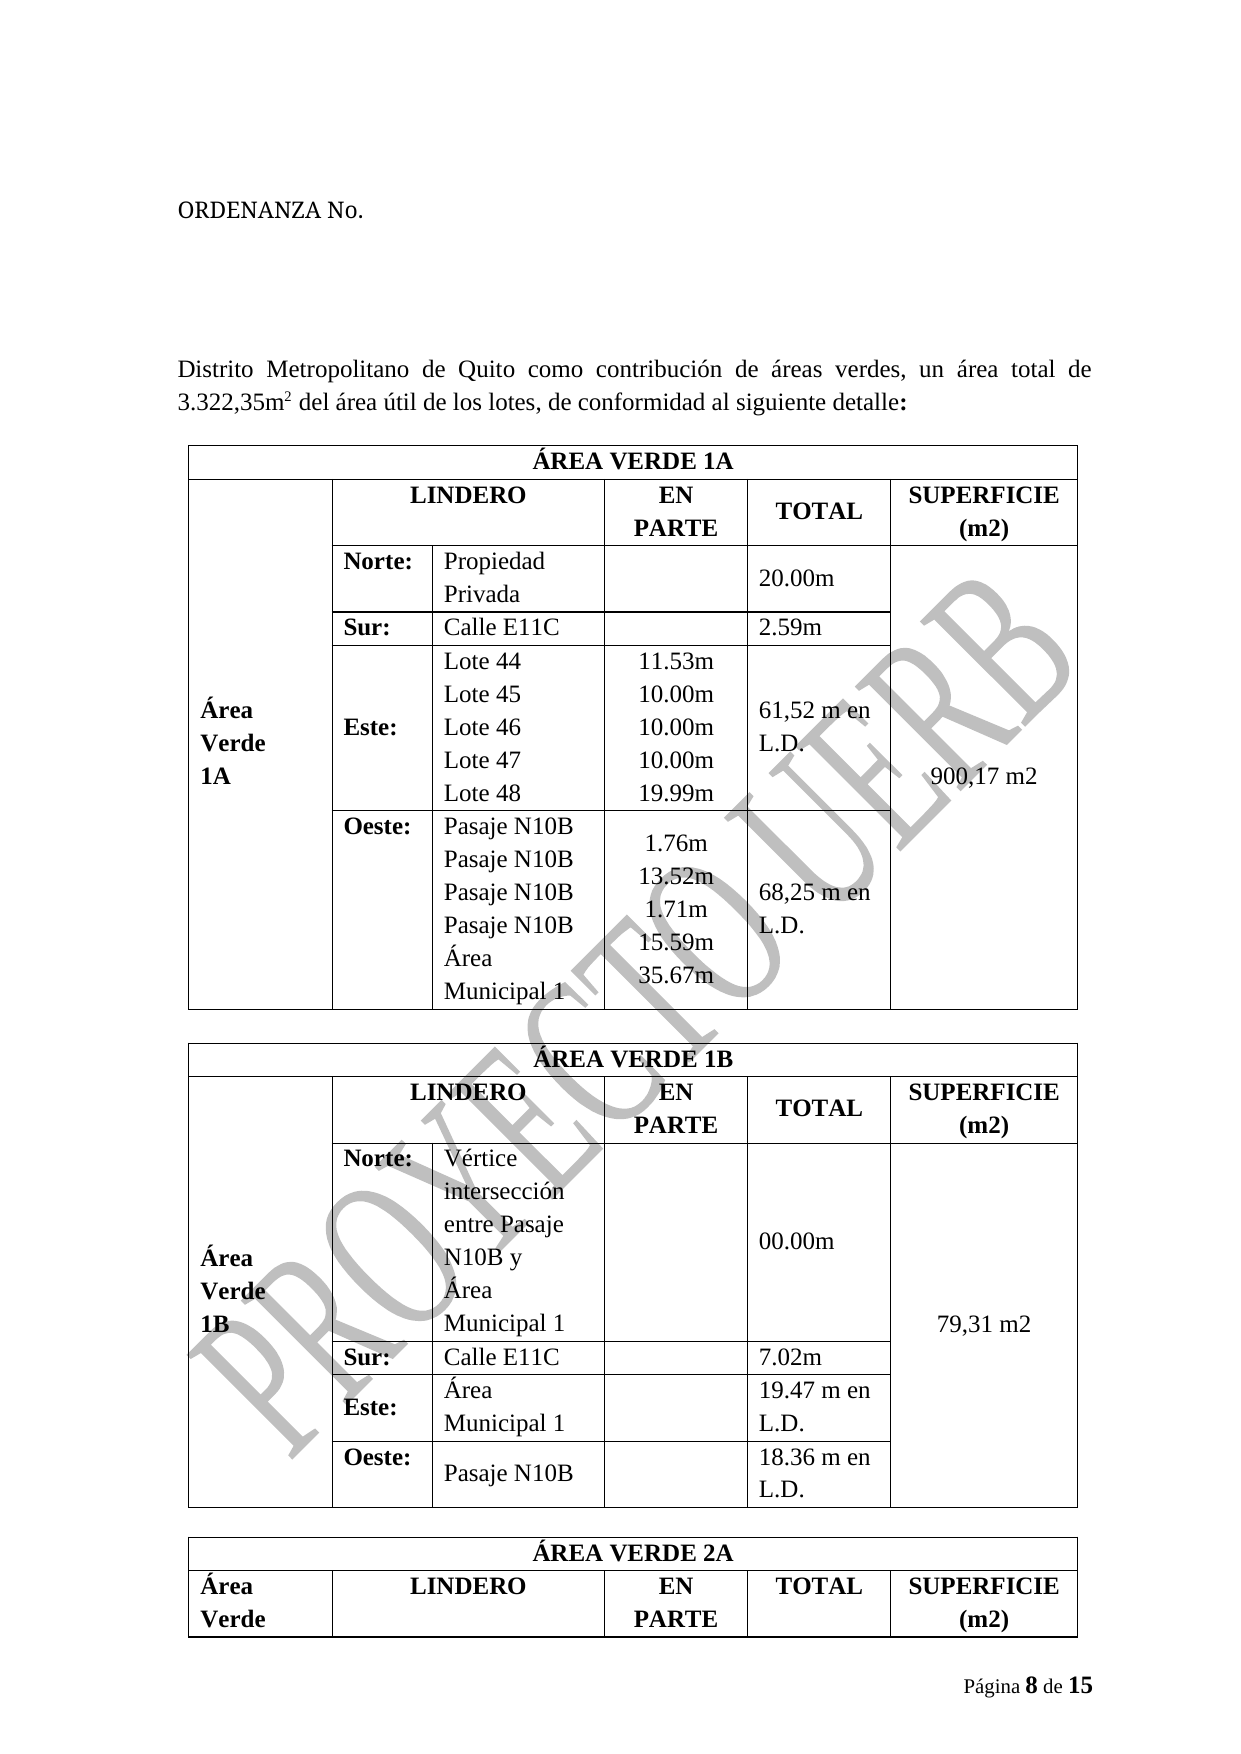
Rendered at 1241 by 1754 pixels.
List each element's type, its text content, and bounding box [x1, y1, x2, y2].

table_cell Vértice intersección entre Pasaje N10B y Área Municipal 1 [433, 1144, 604, 1341]
table_cell Pasaje N10B Pasaje N10B Pasaje N10B Pasaje N10B Área Municipal 1 [433, 811, 604, 1009]
table_cell EN PARTE [605, 480, 747, 545]
table_cell 18.36 m en L.D. [748, 1442, 890, 1507]
table_cell SUPERFICIE (m2) [891, 1077, 1077, 1142]
table_cell Propiedad Privada [433, 546, 604, 611]
table_cell 20.00m [748, 546, 890, 611]
table_cell Norte: [333, 546, 432, 611]
table_cell LINDERO [333, 480, 604, 545]
table_cell TOTAL [748, 480, 890, 545]
table_cell 68,25 m en L.D. [748, 811, 890, 1009]
table_cell [605, 613, 747, 645]
table_header ÁREA VERDE 2A [189, 1538, 1077, 1570]
table_header ÁREA VERDE 1B [189, 1044, 1077, 1076]
table_cell 7.02m [748, 1342, 890, 1374]
table_cell SUPERFICIE (m2) [891, 480, 1077, 545]
table_cell 61,52 m en L.D. [748, 646, 890, 810]
table_cell [605, 1342, 747, 1374]
table_cell Sur: [333, 1342, 432, 1374]
table_cell [605, 1144, 747, 1341]
table_cell SUPERFICIE (m2) [891, 1571, 1077, 1636]
table_cell Este: [333, 1375, 432, 1441]
table_cell Oeste: [333, 1442, 432, 1507]
table_cell Área Verde 2A [189, 1571, 332, 1636]
table_cell [605, 1375, 747, 1441]
table_cell Área Verde 1A [189, 480, 332, 1009]
table_cell [605, 1442, 747, 1507]
table_cell Pasaje N10B [433, 1442, 604, 1507]
table_cell 1.76m 13.52m 1.71m 15.59m 35.67m [605, 811, 747, 1009]
table_cell Área Municipal 1 [433, 1375, 604, 1441]
table_cell Oeste: [333, 811, 432, 1009]
table_cell TOTAL [748, 1077, 890, 1142]
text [177, 354, 1093, 416]
table_cell EN PARTE [605, 1571, 747, 1636]
table_cell LINDERO [333, 1571, 604, 1636]
table_cell Este: [333, 646, 432, 810]
table_cell Norte: [333, 1144, 432, 1341]
table_cell 2.59m [748, 613, 890, 645]
table_cell EN PARTE [605, 1077, 747, 1142]
table_cell Calle E11C [433, 613, 604, 645]
table_cell 00.00m [748, 1144, 890, 1341]
table_cell 79,31 m2 [891, 1144, 1077, 1507]
table_cell LINDERO [333, 1077, 604, 1142]
table_cell TOTAL [748, 1571, 890, 1636]
table_cell 900,17 m2 [891, 546, 1077, 1009]
table_cell 19.47 m en L.D. [748, 1375, 890, 1441]
table_header ÁREA VERDE 1A [189, 446, 1077, 479]
table_cell 11.53m 10.00m 10.00m 10.00m 19.99m [605, 646, 747, 810]
table_cell Calle E11C [433, 1342, 604, 1374]
table_cell Lote 44 Lote 45 Lote 46 Lote 47 Lote 48 [433, 646, 604, 810]
table_cell Área Verde 1B [189, 1077, 332, 1507]
table_cell [605, 546, 747, 611]
table_cell Sur: [333, 613, 432, 645]
